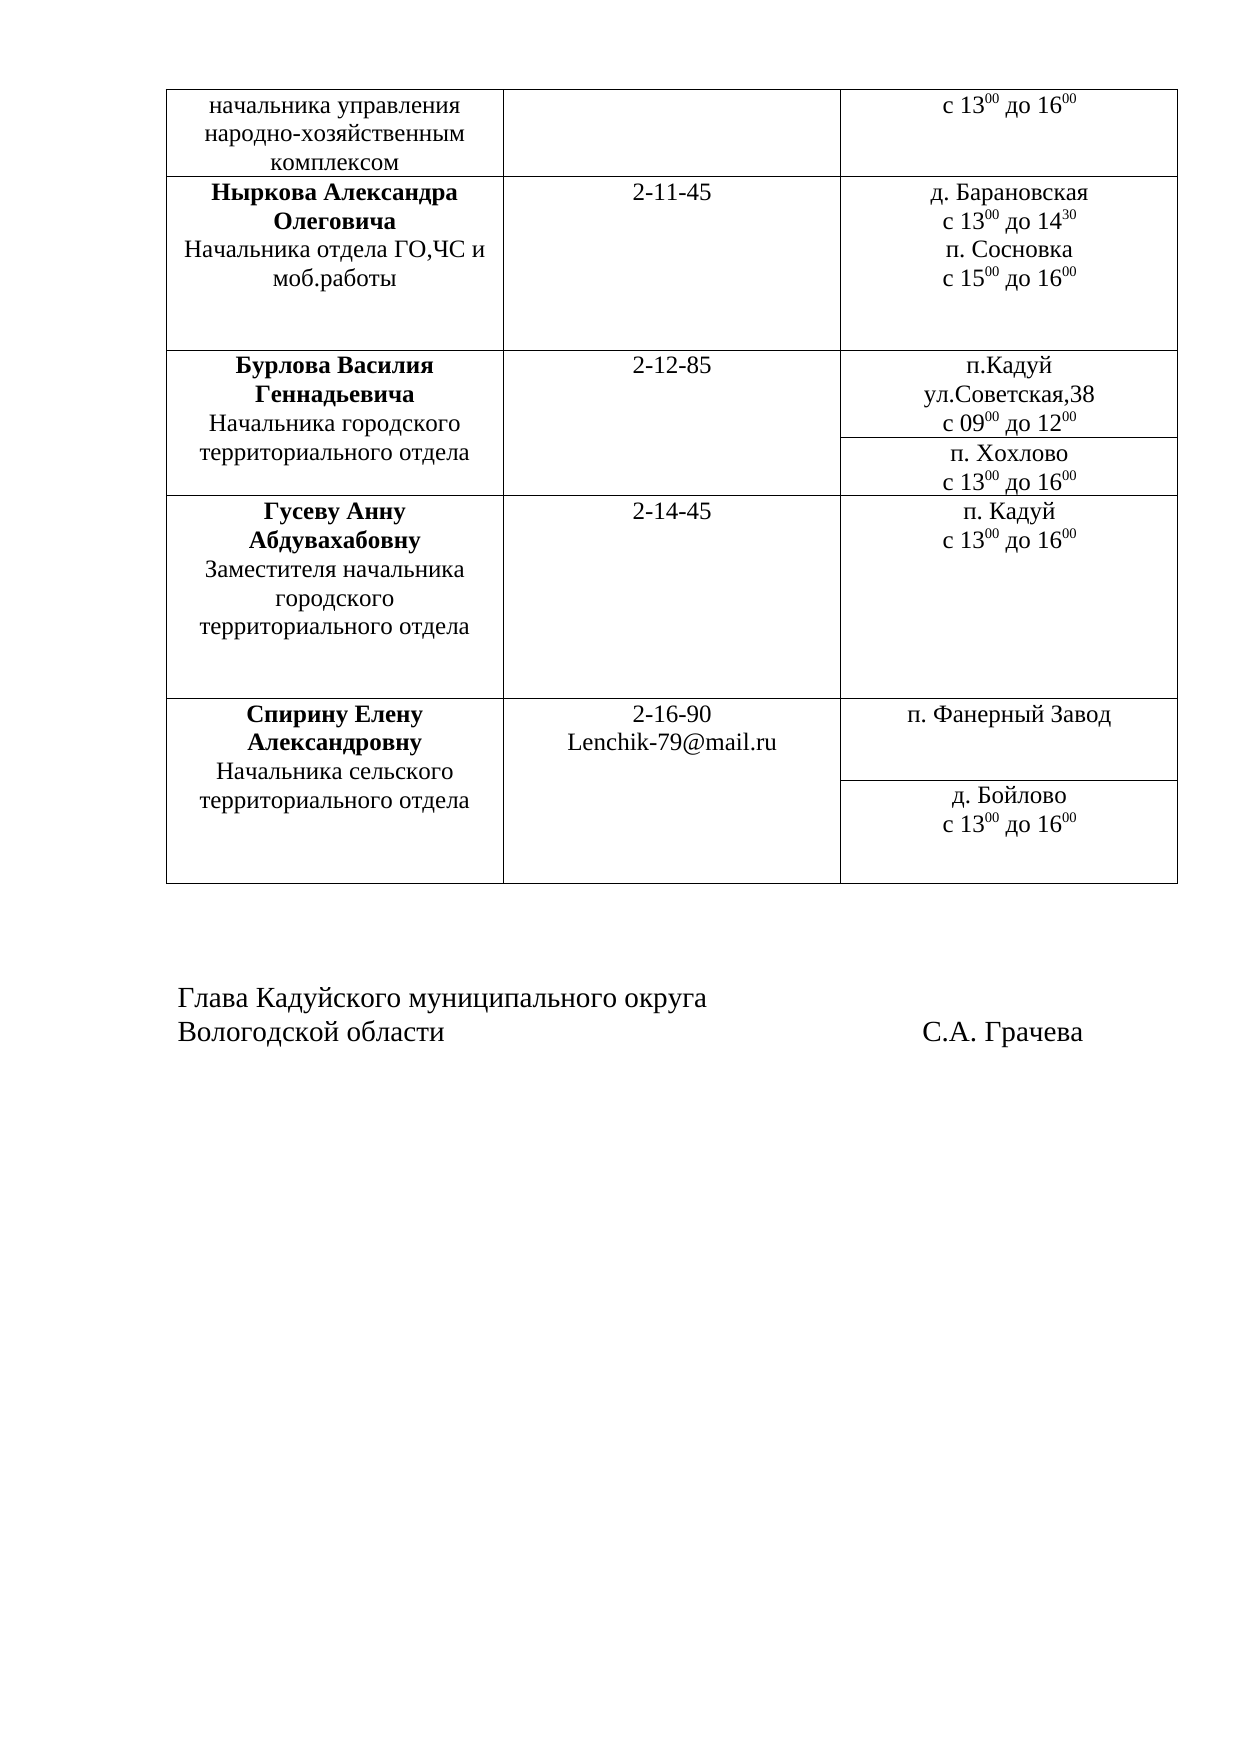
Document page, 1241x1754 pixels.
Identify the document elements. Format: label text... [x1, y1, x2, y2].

table_cell 2-14-45 [504, 496, 840, 698]
table_cell Гусеву Анну Абдувахабовну Заместителя начальника городского территориального отдела [167, 496, 503, 698]
table_cell 2-11-45 [504, 177, 840, 349]
table_cell Бурлова Василия Геннадьевича Начальника городского территориального отдела [167, 351, 503, 495]
table_cell п.Кадуй ул.Советская,38 с 0900 до 1200 [841, 351, 1177, 437]
table_cell п. Фанерный Завод [841, 699, 1177, 779]
table_cell п. Хохлово с 1300 до 1600 [841, 438, 1177, 495]
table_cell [841, 90, 1177, 176]
table_cell д. Барановская с 1300 до 1430 п. Сосновка с 1500 до 1600 [841, 177, 1177, 349]
text Вологодской области С.А. Грачева [177, 1014, 1167, 1047]
table_cell д. Бойлово с 1300 до 1600 [841, 781, 1177, 883]
table_cell Ныркова Александра Олеговича Начальника отдела ГО,ЧС и моб.работы [167, 177, 503, 349]
table_cell Спирину Елену Александровну Начальника сельского территориального отдела [167, 699, 503, 883]
table_cell 2-16-90 Lenchik-79@mail.ru [504, 699, 840, 883]
text Глава Кадуйского муниципального округа [177, 980, 1167, 1014]
table_cell 2-12-85 [504, 351, 840, 495]
table_cell п. Кадуй с 1300 до 1600 [841, 496, 1177, 698]
